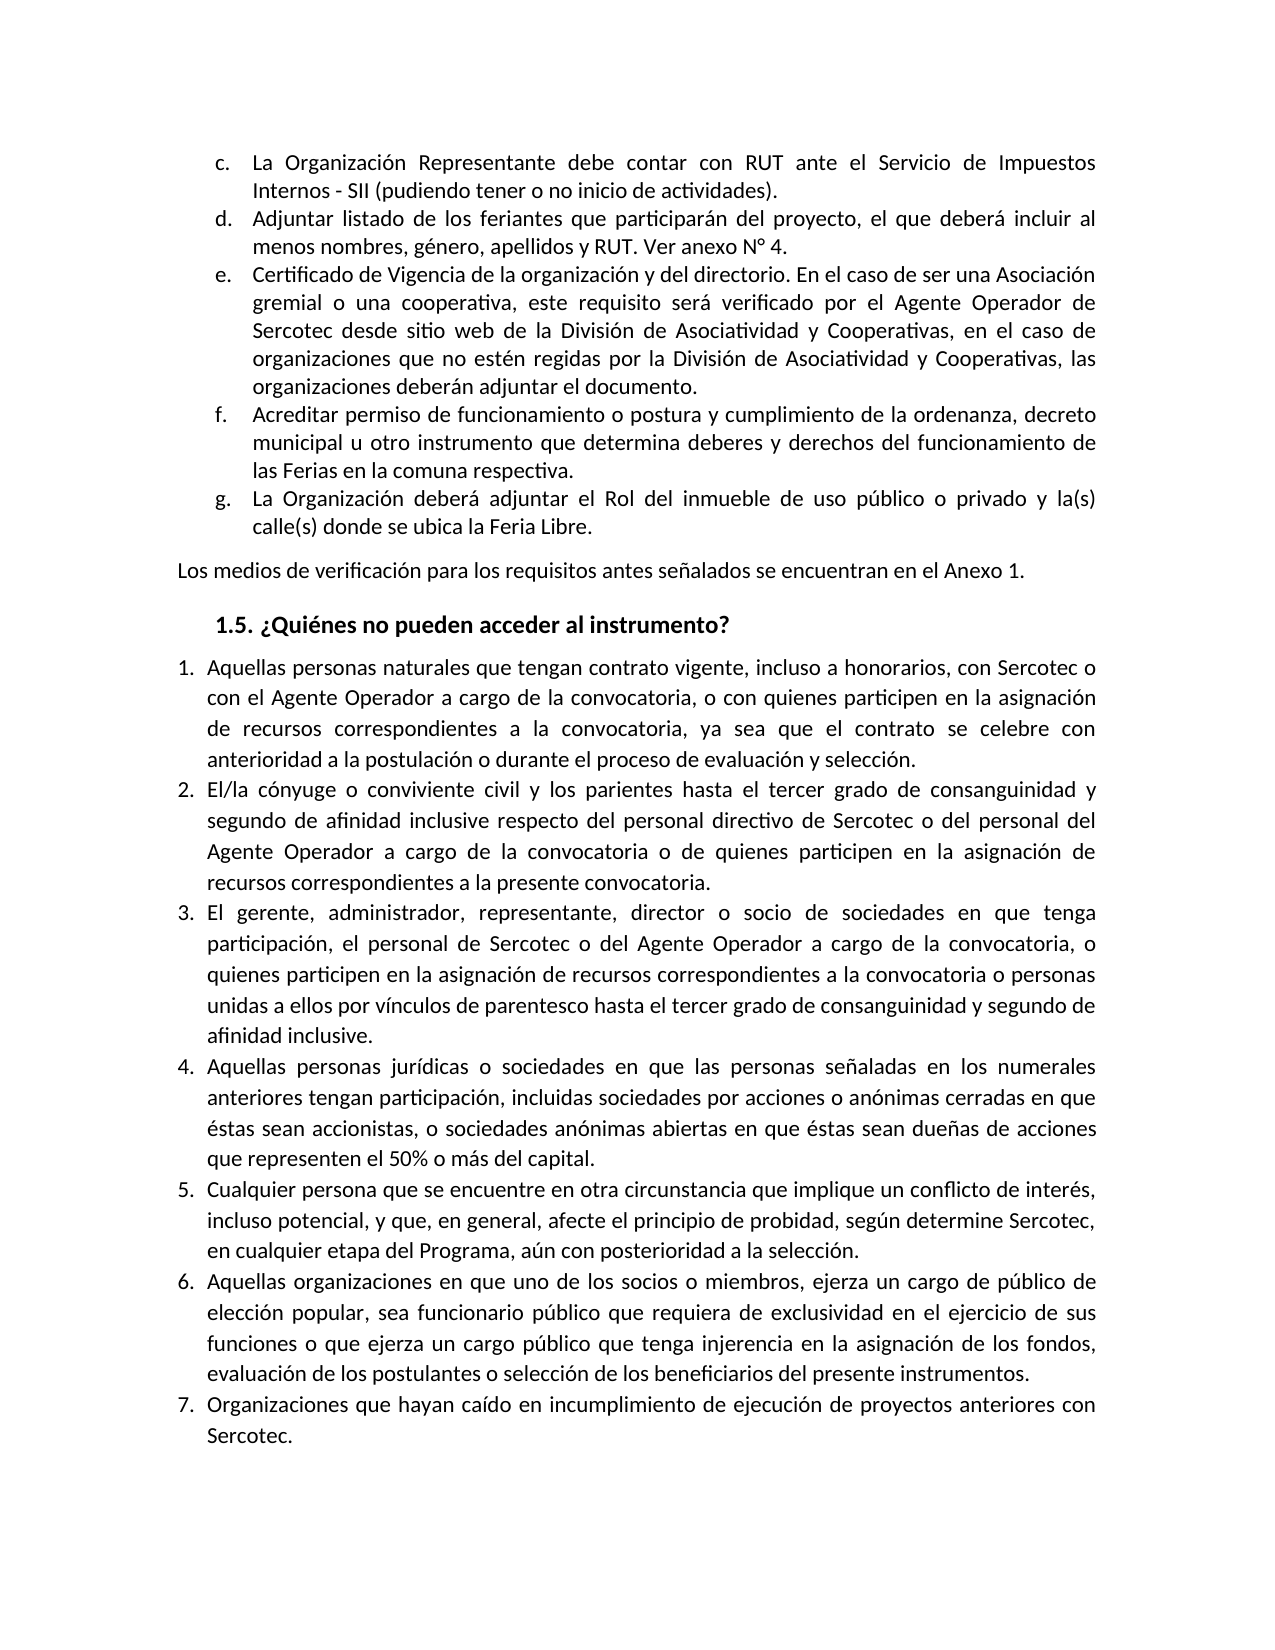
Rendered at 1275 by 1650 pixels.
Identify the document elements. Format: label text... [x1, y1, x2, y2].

list Certificado de Vigencia de la organización y del directorio. En el caso de ser una Asociación gremial o una cooperativa, este requisito será verificado por el Agente Operador de Sercotec desde sitio web de la División de Asociatividad y Cooperativas, en el caso de organizaciones que no estén regidas por la División de Asociatividad y Cooperativas, las organizaciones deberán adjuntar el documento. [215, 260, 1098, 400]
list Aquellas personas naturales que tengan contrato vigente, incluso a honorarios, con Sercotec o con el Agente Operador a cargo de la convocatoria, o con quienes participen en la asignación de recursos correspondientes a la convocatoria, ya sea que el contrato se celebre con anterioridad a la postulación o durante el proceso de evaluación y selección. [177, 653, 1098, 773]
text Los medios de verificación para los requisitos antes señalados se encuentran en el Anexo 1. [177, 557, 1098, 585]
list Organizaciones que hayan caído en incumplimiento de ejecución de proyectos anteriores con Sercotec. [177, 1390, 1098, 1449]
list Aquellas personas jurídicas o sociedades en que las personas señaladas en los numerales anteriores tengan participación, incluidas sociedades por acciones o anónimas cerradas en que éstas sean accionistas, o sociedades anónimas abiertas en que éstas sean dueñas de acciones que representen el 50% o más del capital. [177, 1052, 1098, 1172]
list El gerente, administrador, representante, director o socio de sociedades en que tenga participación, el personal de Sercotec o del Agente Operador a cargo de la convocatoria, o quienes participen en la asignación de recursos correspondientes a la convocatoria o personas unidas a ellos por vínculos de parentesco hasta el tercer grado de consanguinidad y segundo de afinidad inclusive. [177, 898, 1098, 1049]
list Acreditar permiso de funcionamiento o postura y cumplimiento de la ordenanza, decreto municipal u otro instrumento que determina deberes y derechos del funcionamiento de las Ferias en la comuna respectiva. [215, 400, 1098, 484]
list La Organización Representante debe contar con RUT ante el Servicio de Impuestos Internos - SII (pudiendo tener o no inicio de actividades). [215, 148, 1098, 204]
list El/la cónyuge o conviviente civil y los parientes hasta el tercer grado de consanguinidad y segundo de afinidad inclusive respecto del personal directivo de Sercotec o del personal del Agente Operador a cargo de la convocatoria o de quienes participen en la asignación de recursos correspondientes a la presente convocatoria. [177, 776, 1098, 896]
list Cualquier persona que se encuentre en otra circunstancia que implique un conflicto de interés, incluso potencial, y que, en general, afecte el principio de probidad, según determine Sercotec, en cualquier etapa del Programa, aún con posterioridad a la selección. [177, 1175, 1098, 1264]
list La Organización deberá adjuntar el Rol del inmueble de uso público o privado y la(s) calle(s) donde se ubica la Feria Libre. [215, 484, 1098, 540]
list Adjuntar listado de los feriantes que participarán del proyecto, el que deberá incluir al menos nombres, género, apellidos y RUT. Ver anexo N° 4. [215, 204, 1098, 260]
list Aquellas organizaciones en que uno de los socios o miembros, ejerza un cargo de público de elección popular, sea funcionario público que requiera de exclusividad en el ejercicio de sus funciones o que ejerza un cargo público que tenga injerencia en la asignación de los fondos, evaluación de los postulantes o selección de los beneficiarios del presente instrumentos. [177, 1267, 1098, 1387]
subtitle ¿Quiénes no pueden acceder al instrumento? [215, 610, 1098, 640]
